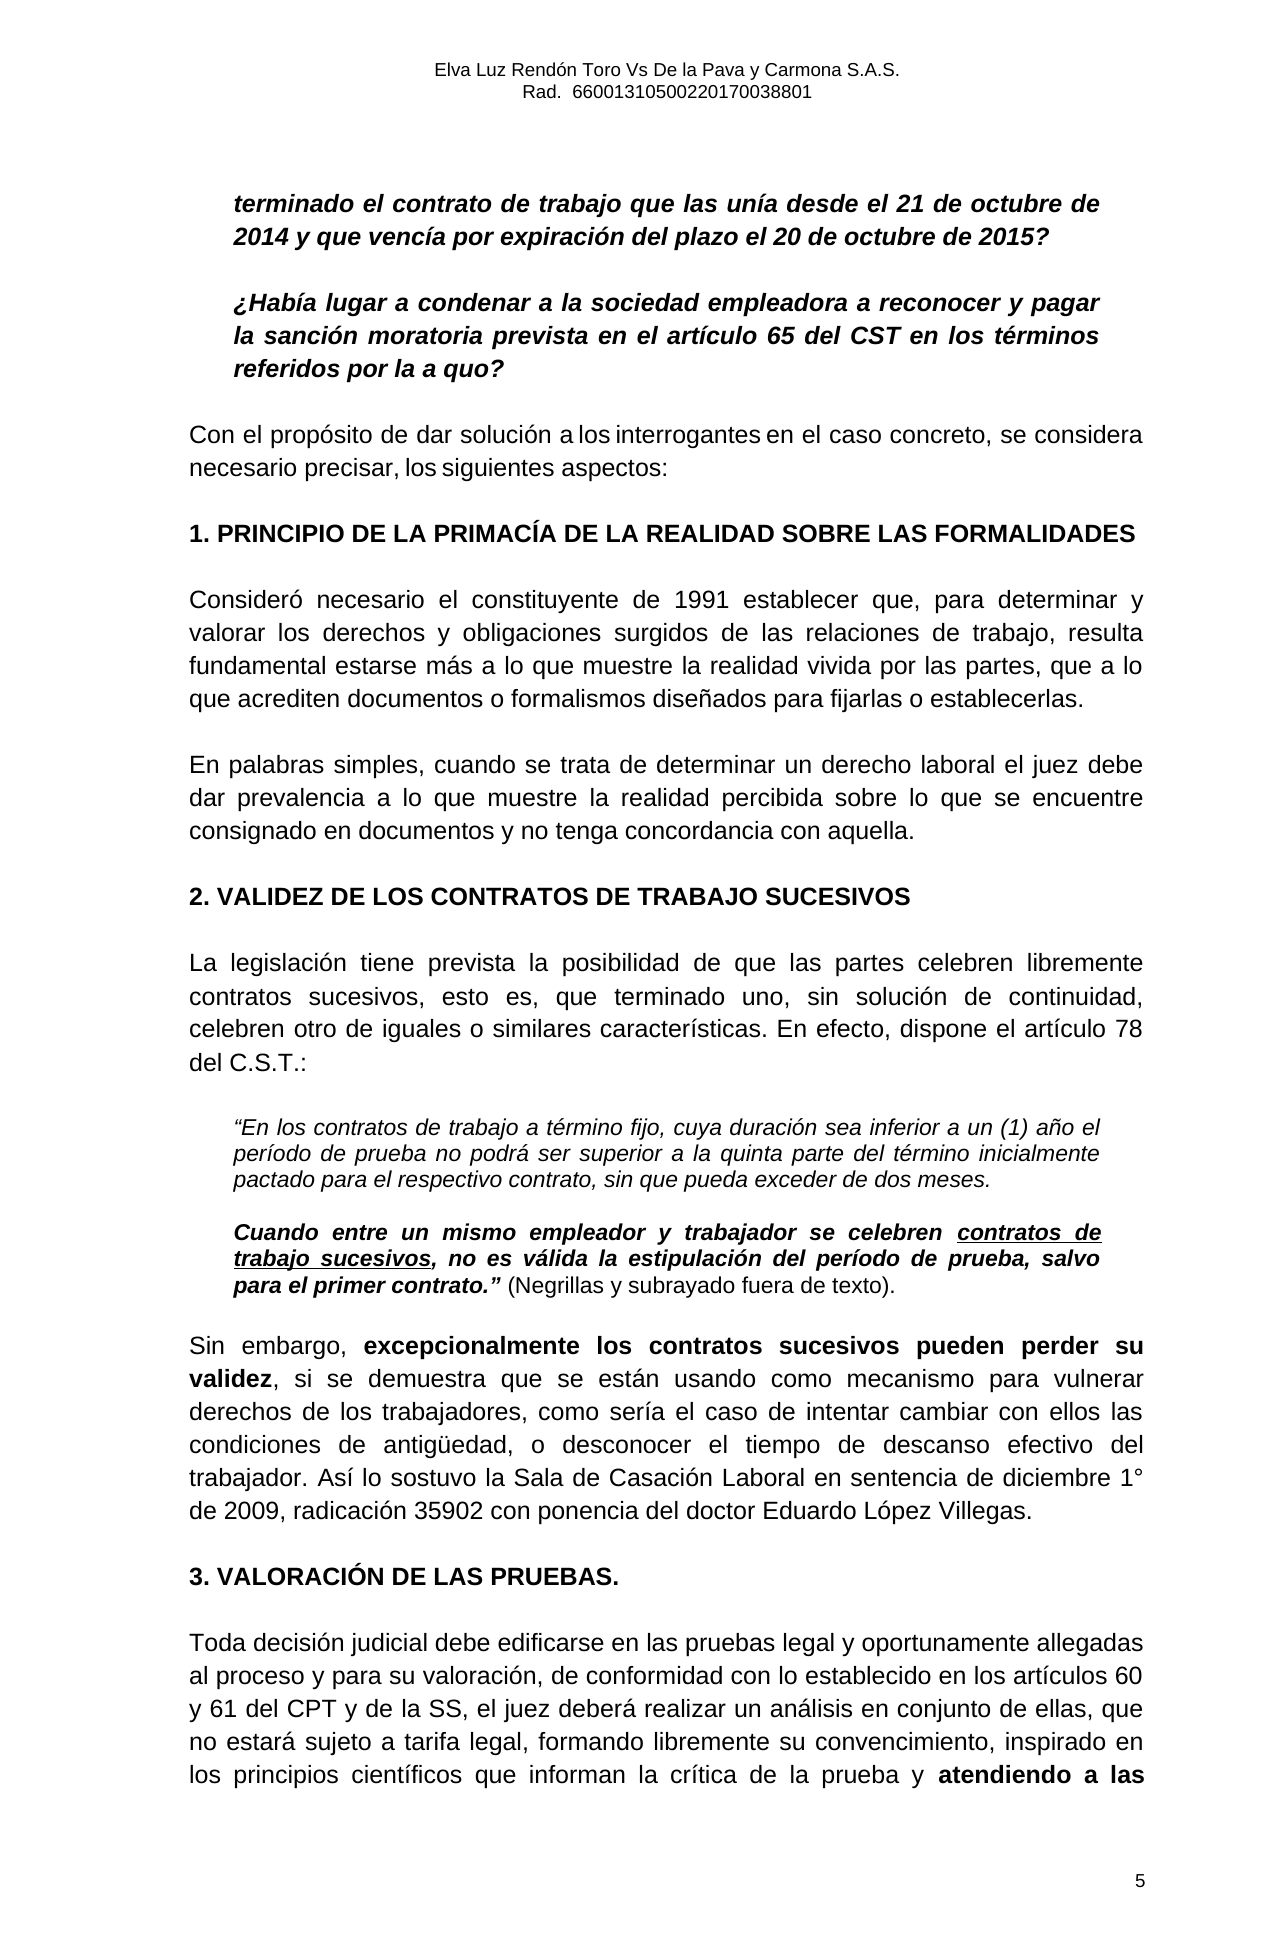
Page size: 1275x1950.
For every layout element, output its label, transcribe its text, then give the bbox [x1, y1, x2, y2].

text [233, 189, 1101, 251]
text Consideró necesario el constituyente de 1991 establecer que, para determinar y valorar los derechos y obligaciones surgidos de las relaciones de trabajo, resulta fundamental estarse más a lo que muestre la realidad vivida por las partes, que a lo que acrediten documentos o formalismos diseñados para fijarlas o establecerlas. [189, 585, 1145, 713]
text La legislación tiene prevista la posibilidad de que las partes celebren libremente contratos sucesivos, esto es, que terminado uno, sin solución de continuidad, celebren otro de iguales o similares características. En efecto, dispone el artículo 78 del C.S.T.: [189, 948, 1145, 1076]
text Cuando entre un mismo empleador y trabajador se celebren contratos de trabajo sucesivos, no es válida la estipulación del período de prueba, salvo para el primer contrato.” (Negrillas y subrayado fuera de texto). [233, 1219, 1101, 1298]
text Sin embargo, excepcionalmente los contratos sucesivos pueden perder su validez, si se demuestra que se están usando como mecanismo para vulnerar derechos de los trabajadores, como sería el caso de intentar cambiar con ellos las condiciones de antigüedad, o desconocer el tiempo de descanso efectivo del trabajador. Así lo sostuvo la Sala de Casación Laboral en sentencia de diciembre 1° de 2009, radicación 35902 con ponencia del doctor Eduardo López Villegas. [189, 1331, 1145, 1525]
text 3. VALORACIÓN DE LAS PRUEBAS. [189, 1562, 1145, 1591]
text “En los contratos de trabajo a término fijo, cuya duración sea inferior a un (1) año el período de prueba no podrá ser superior a la quinta parte del término inicialmente pactado para el respectivo contrato, sin que pueda exceder de dos meses. [233, 1113, 1101, 1193]
text 1. PRINCIPIO DE LA PRIMACÍA DE LA REALIDAD SOBRE LAS FORMALIDADES [189, 519, 1145, 548]
text Con el propósito de dar solución a los interrogantes en el caso concreto, se considera necesario precisar, los siguientes aspectos: [189, 420, 1145, 482]
text En palabras simples, cuando se trata de determinar un derecho laboral el juez debe dar prevalencia a lo que muestre la realidad percibida sobre lo que se encuentre consignado en documentos y no tenga concordancia con aquella. [189, 750, 1145, 845]
text ¿Había lugar a condenar a la sociedad empleadora a reconocer y pagar la sanción moratoria prevista en el artículo 65 del CST en los términos referidos por la a quo? [233, 288, 1101, 383]
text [189, 1628, 1145, 1789]
text 2. VALIDEZ DE LOS CONTRATOS DE TRABAJO SUCESIVOS [189, 882, 1145, 911]
